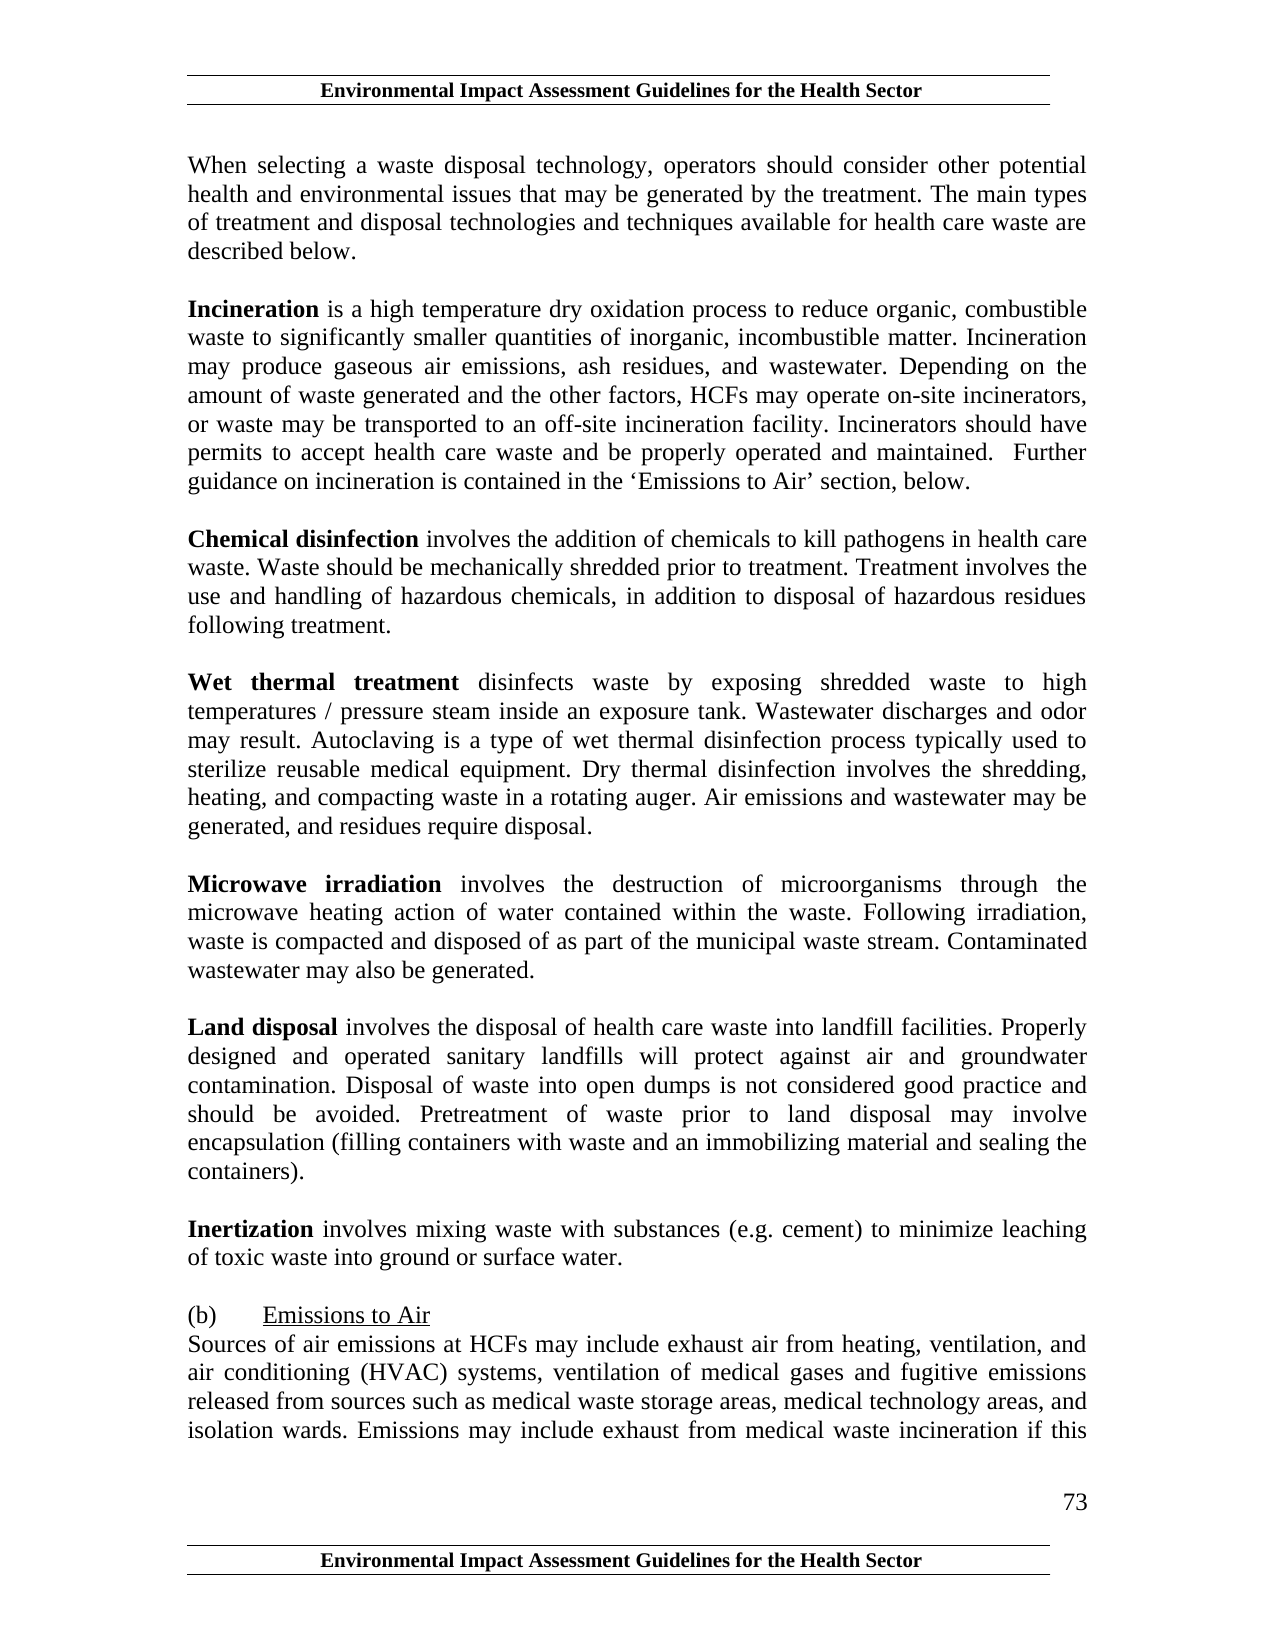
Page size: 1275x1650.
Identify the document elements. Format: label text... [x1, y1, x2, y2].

text Inertization involves mixing waste with substances (e.g. cement) to minimize leaching of toxic waste into ground or surface water. [187, 1214, 1088, 1271]
text Microwave irradiation involves the destruction of microorganisms through the microwave heating action of water contained within the waste. Following irradiation, waste is compacted and disposed of as part of the municipal waste stream. Contaminated wastewater may also be generated. [187, 869, 1088, 984]
text Chemical disinfection involves the addition of chemicals to kill pathogens in health care waste. Waste should be mechanically shredded prior to treatment. Treatment involves the use and handling of hazardous chemicals, in addition to disposal of hazardous residues following treatment. [187, 524, 1088, 639]
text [187, 1329, 1088, 1444]
text Land disposal involves the disposal of health care waste into landfill facilities. Properly designed and operated sanitary landfills will protect against air and groundwater contamination. Disposal of waste into open dumps is not considered good practice and should be avoided. Pretreatment of waste prior to land disposal may involve encapsulation (filling containers with waste and an immobilizing material and sealing the containers). [187, 1012, 1088, 1185]
text Incineration is a high temperature dry oxidation process to reduce organic, combustible waste to significantly smaller quantities of inorganic, incombustible matter. Incineration may produce gaseous air emissions, ash residues, and wastewater. Depending on the amount of waste generated and the other factors, HCFs may operate on-site incinerators, or waste may be transported to an off-site incineration facility. Incinerators should have permits to accept health care waste and be properly operated and maintained. Further guidance on incineration is contained in the ‘Emissions to Air’ section, below. [187, 294, 1088, 495]
text Wet thermal treatment disinfects waste by exposing shredded waste to high temperatures / pressure steam inside an exposure tank. Wastewater discharges and odor may result. Autoclaving is a type of wet thermal disinfection process typically used to sterilize reusable medical equipment. Dry thermal disinfection involves the shredding, heating, and compacting waste in a rotating auger. Air emissions and wastewater may be generated, and residues require disposal. [187, 667, 1088, 840]
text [187, 150, 1088, 265]
text (b) Emissions to Air [187, 1300, 1088, 1329]
